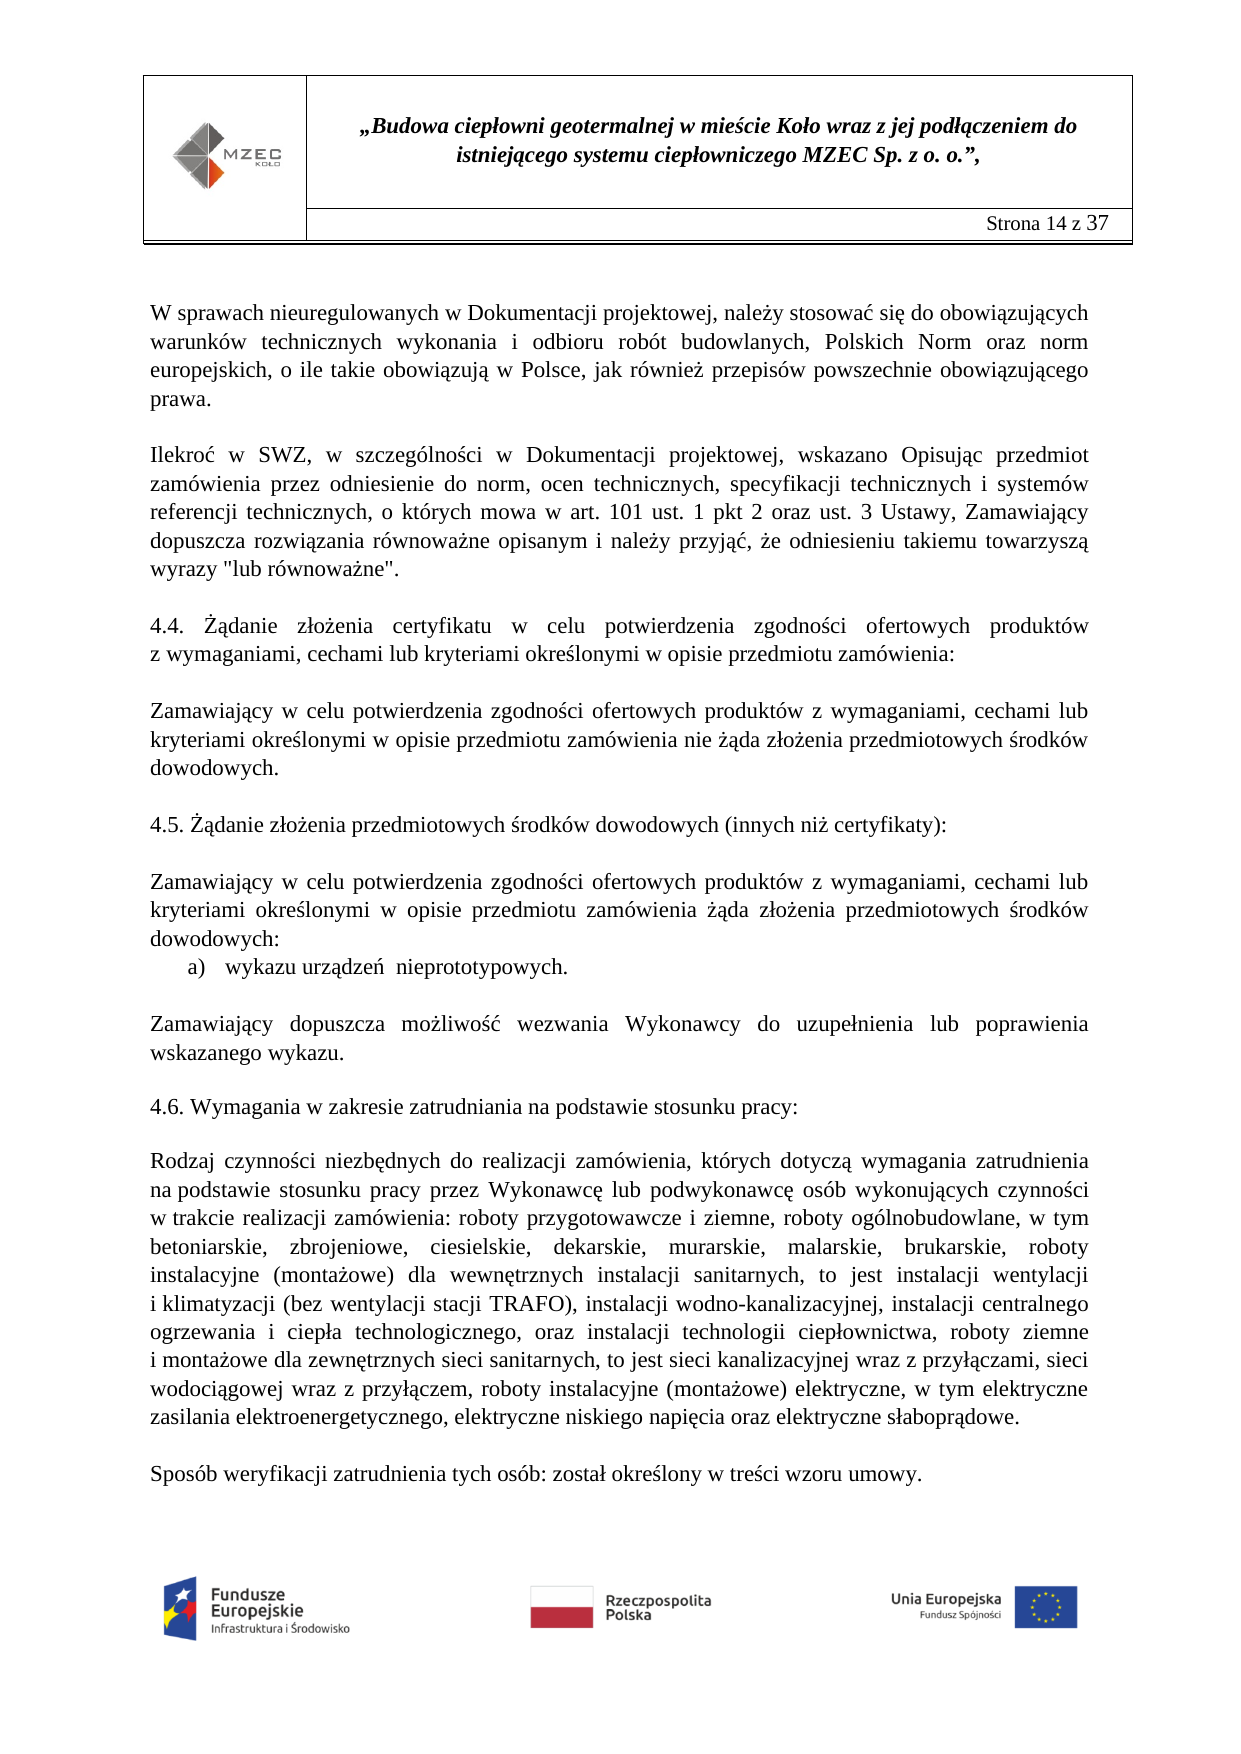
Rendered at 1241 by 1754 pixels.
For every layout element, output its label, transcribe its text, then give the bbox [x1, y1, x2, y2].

text 4.6. Wymagania w zakresie zatrudniania na podstawie stosunku pracy: [150, 1093, 1090, 1119]
text Zamawiający w celu potwierdzenia zgodności ofertowych produktów z wymaganiami, cechami lub kryteriami określonymi w opisie przedmiotu zamówienia nie żąda złożenia przedmiotowych środków dowodowych. [150, 697, 1090, 781]
text W sprawach nieuregulowanych w Dokumentacji projektowej, należy stosować się do obowiązujących warunków technicznych wykonania i odbioru robót budowlanych, Polskich Norm oraz norm europejskich, o ile takie obowiązują w Polsce, jak również przepisów powszechnie obowiązującego prawa. [150, 299, 1090, 411]
picture [150, 1567, 1091, 1651]
picture [150, 113, 300, 198]
list wykazu urządzeń nieprototypowych. [187, 953, 1090, 980]
text Ilekroć w SWZ, w szczególności w Dokumentacji projektowej, wskazano Opisując przedmiot zamówienia przez odniesienie do norm, ocen technicznych, specyfikacji technicznych i systemów referencji technicznych, o których mowa w art. 101 ust. 1 pkt 2 oraz ust. 3 Ustawy, Zamawiający dopuszcza rozwiązania równoważne opisanym i należy przyjąć, że odniesieniu takiemu towarzyszą wyrazy "lub równoważne". [150, 441, 1090, 582]
text 4.5. Żądanie złożenia przedmiotowych środków dowodowych (innych niż certyfikaty): [150, 811, 1090, 837]
text Zamawiający w celu potwierdzenia zgodności ofertowych produktów z wymaganiami, cechami lub kryteriami określonymi w opisie przedmiotu zamówienia żąda złożenia przedmiotowych środków dowodowych: [150, 868, 1090, 951]
text 4.4. Żądanie złożenia certyfikatu w celu potwierdzenia zgodności ofertowych produktów z wymaganiami, cechami lub kryteriami określonymi w opisie przedmiotu zamówienia: [150, 612, 1090, 667]
text Zamawiający dopuszcza możliwość wezwania Wykonawcy do uzupełnienia lub poprawienia wskazanego wykazu. [150, 1010, 1090, 1065]
text Sposób weryfikacji zatrudnienia tych osób: został określony w treści wzoru umowy. [150, 1460, 1090, 1487]
text Rodzaj czynności niezbędnych do realizacji zamówienia, których dotyczą wymagania zatrudnienia na podstawie stosunku pracy przez Wykonawcę lub podwykonawcę osób wykonujących czynności w trakcie realizacji zamówienia: roboty przygotowawcze i ziemne, roboty ogólnobudowlane, w tym betoniarskie, zbrojeniowe, ciesielskie, dekarskie, murarskie, malarskie, brukarskie, roboty instalacyjne (montażowe) dla wewnętrznych instalacji sanitarnych, to jest instalacji wentylacji i klimatyzacji (bez wentylacji stacji TRAFO), instalacji wodno-kanalizacyjnej, instalacji centralnego ogrzewania i ciepła technologicznego, oraz instalacji technologii ciepłownictwa, roboty ziemne i montażowe dla zewnętrznych sieci sanitarnych, to jest sieci kanalizacyjnej wraz z przyłączami, sieci wodociągowej wraz z przyłączem, roboty instalacyjne (montażowe) elektryczne, w tym elektryczne zasilania elektroenergetycznego, elektryczne niskiego napięcia oraz elektryczne słaboprądowe. [150, 1147, 1090, 1430]
